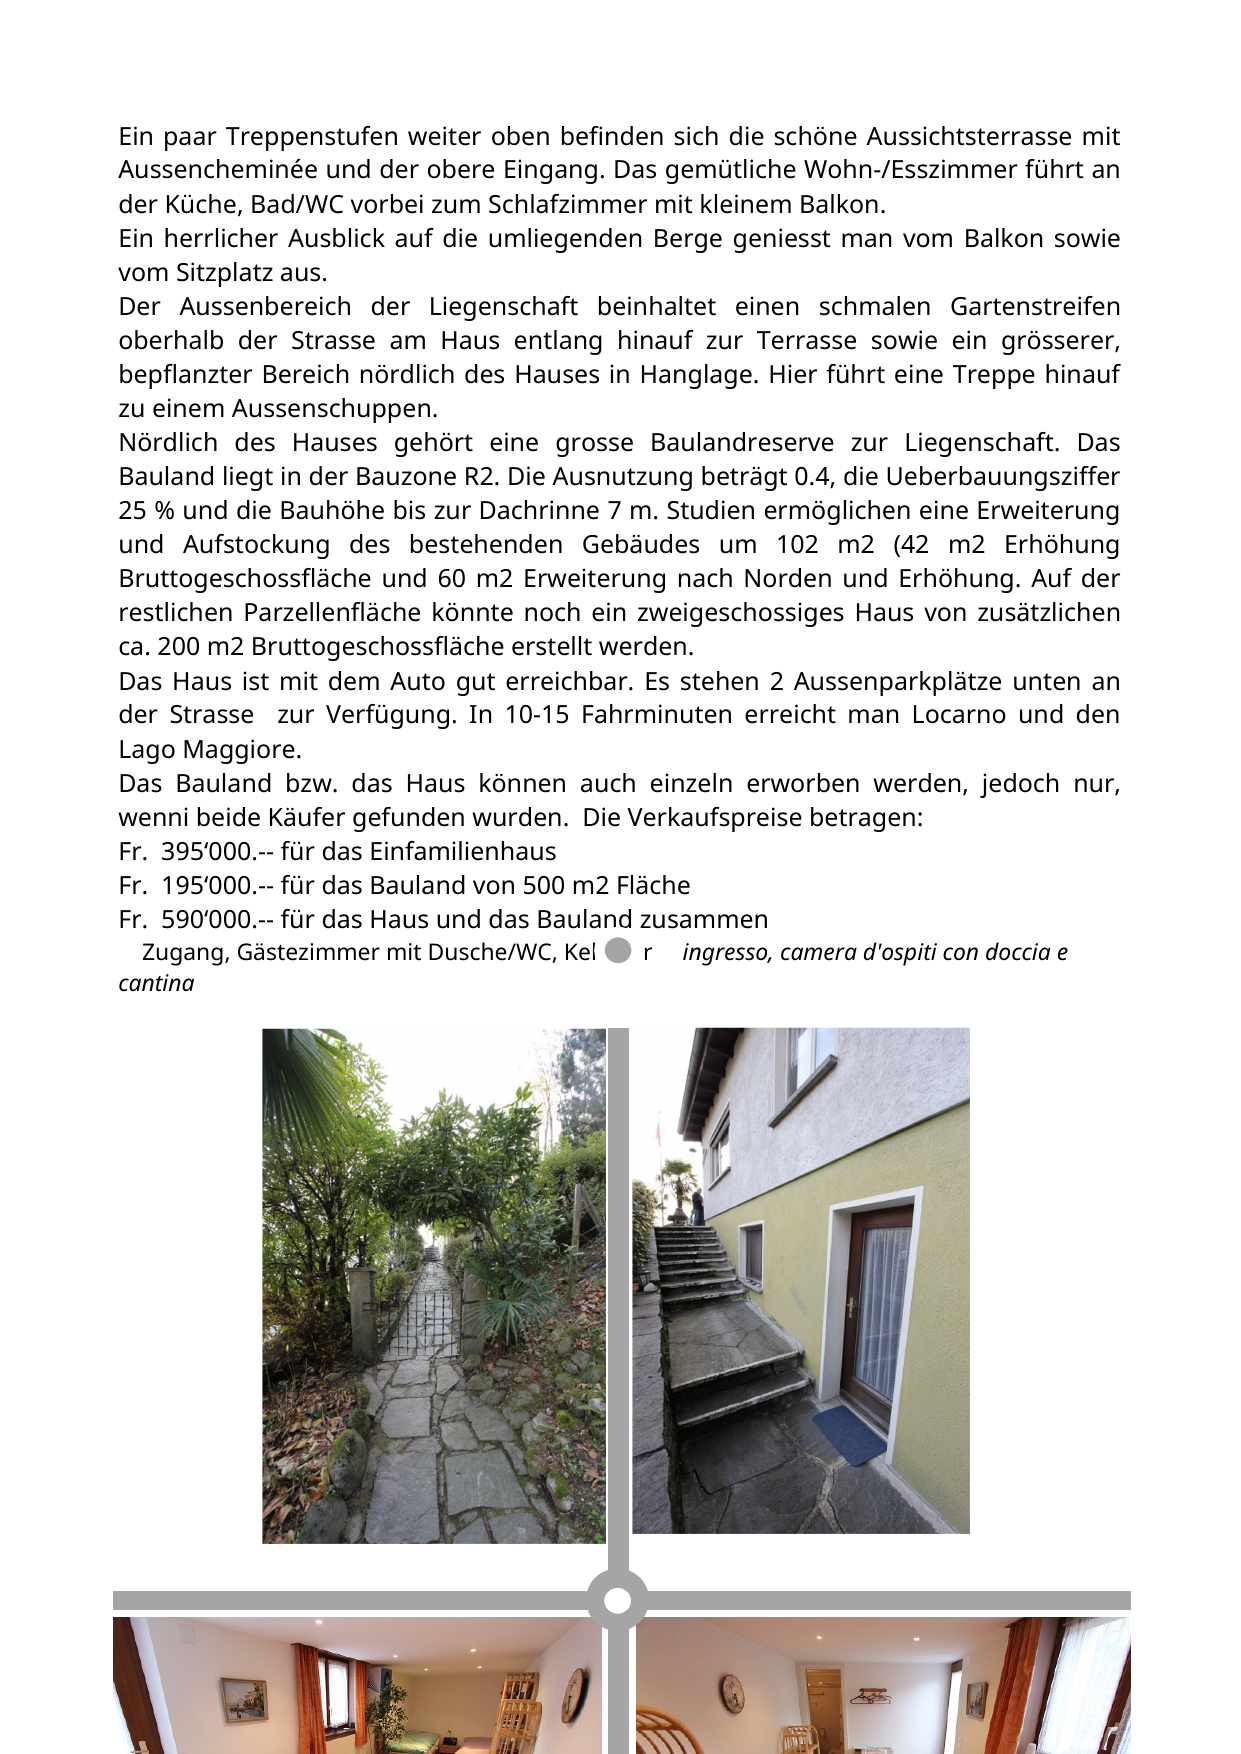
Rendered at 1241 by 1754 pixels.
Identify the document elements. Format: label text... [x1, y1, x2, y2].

text Das Haus ist mit dem Auto gut erreichbar. Es stehen 2 Aussenparkplätze unten an der Strasse zur Verfügung. In 10-15 Fahrminuten erreicht man Locarno und den Lago Maggiore. [118, 663, 1122, 765]
text Nördlich des Hauses gehört eine grosse Baulandreserve zur Liegenschaft. Das Bauland liegt in der Bauzone R2. Die Ausnutzung beträgt 0.4, die Ueberbauungsziffer 25 % und die Bauhöhe bis zur Dachrinne 7 m. Studien ermöglichen eine Erweiterung und Aufstockung des bestehenden Gebäudes um 102 m2 (42 m2 Erhöhung Bruttogeschossfläche und 60 m2 Erweiterung nach Norden und Erhöhung. Auf der restlichen Parzellenfläche könnte noch ein zweigeschossiges Haus von zusätzlichen ca. 200 m2 Bruttogeschossfläche erstellt werden. [118, 425, 1122, 663]
picture [113, 1617, 602, 1754]
text Fr. 590‘000.-- für das Haus und das Bauland zusammen [118, 902, 1122, 936]
text Ein herrlicher Ausblick auf die umliegenden Berge geniesst man vom Balkon sowie vom Sitzplatz aus. [118, 220, 1122, 288]
text Der Aussenbereich der Liegenschaft beinhaltet einen schmalen Gartenstreifen oberhalb der Strasse am Haus entlang hinauf zur Terrasse sowie ein grösserer, bepflanzter Bereich nördlich des Hauses in Hanglage. Hier führt eine Treppe hinauf zu einem Aussenschuppen. [118, 288, 1122, 425]
picture [263, 1029, 606, 1543]
text Das Bauland bzw. das Haus können auch einzeln erworben werden, jedoch nur, wenni beide Käufer gefunden wurden. Die Verkaufspreise betragen: [118, 765, 1122, 833]
text Ein paar Treppenstufen weiter oben befinden sich die schöne Aussichtsterrasse mit Aussencheminée und der obere Eingang. Das gemütliche Wohn-/Esszimmer führt an der Küche, Bad/WC vorbei zum Schlafzimmer mit kleinem Balkon. [118, 118, 1122, 220]
text Fr. 395‘000.-- für das Einfamilienhaus [118, 833, 1122, 867]
text Fr. 195‘000.-- für das Bauland von 500 m2 Fläche [118, 867, 1122, 902]
picture [636, 1617, 1131, 1754]
text Zugang, Gästezimmer mit Dusche/WC, Keller r ingresso, camera d'ospiti con doccia e cantina [118, 936, 1122, 998]
picture [633, 1028, 970, 1533]
